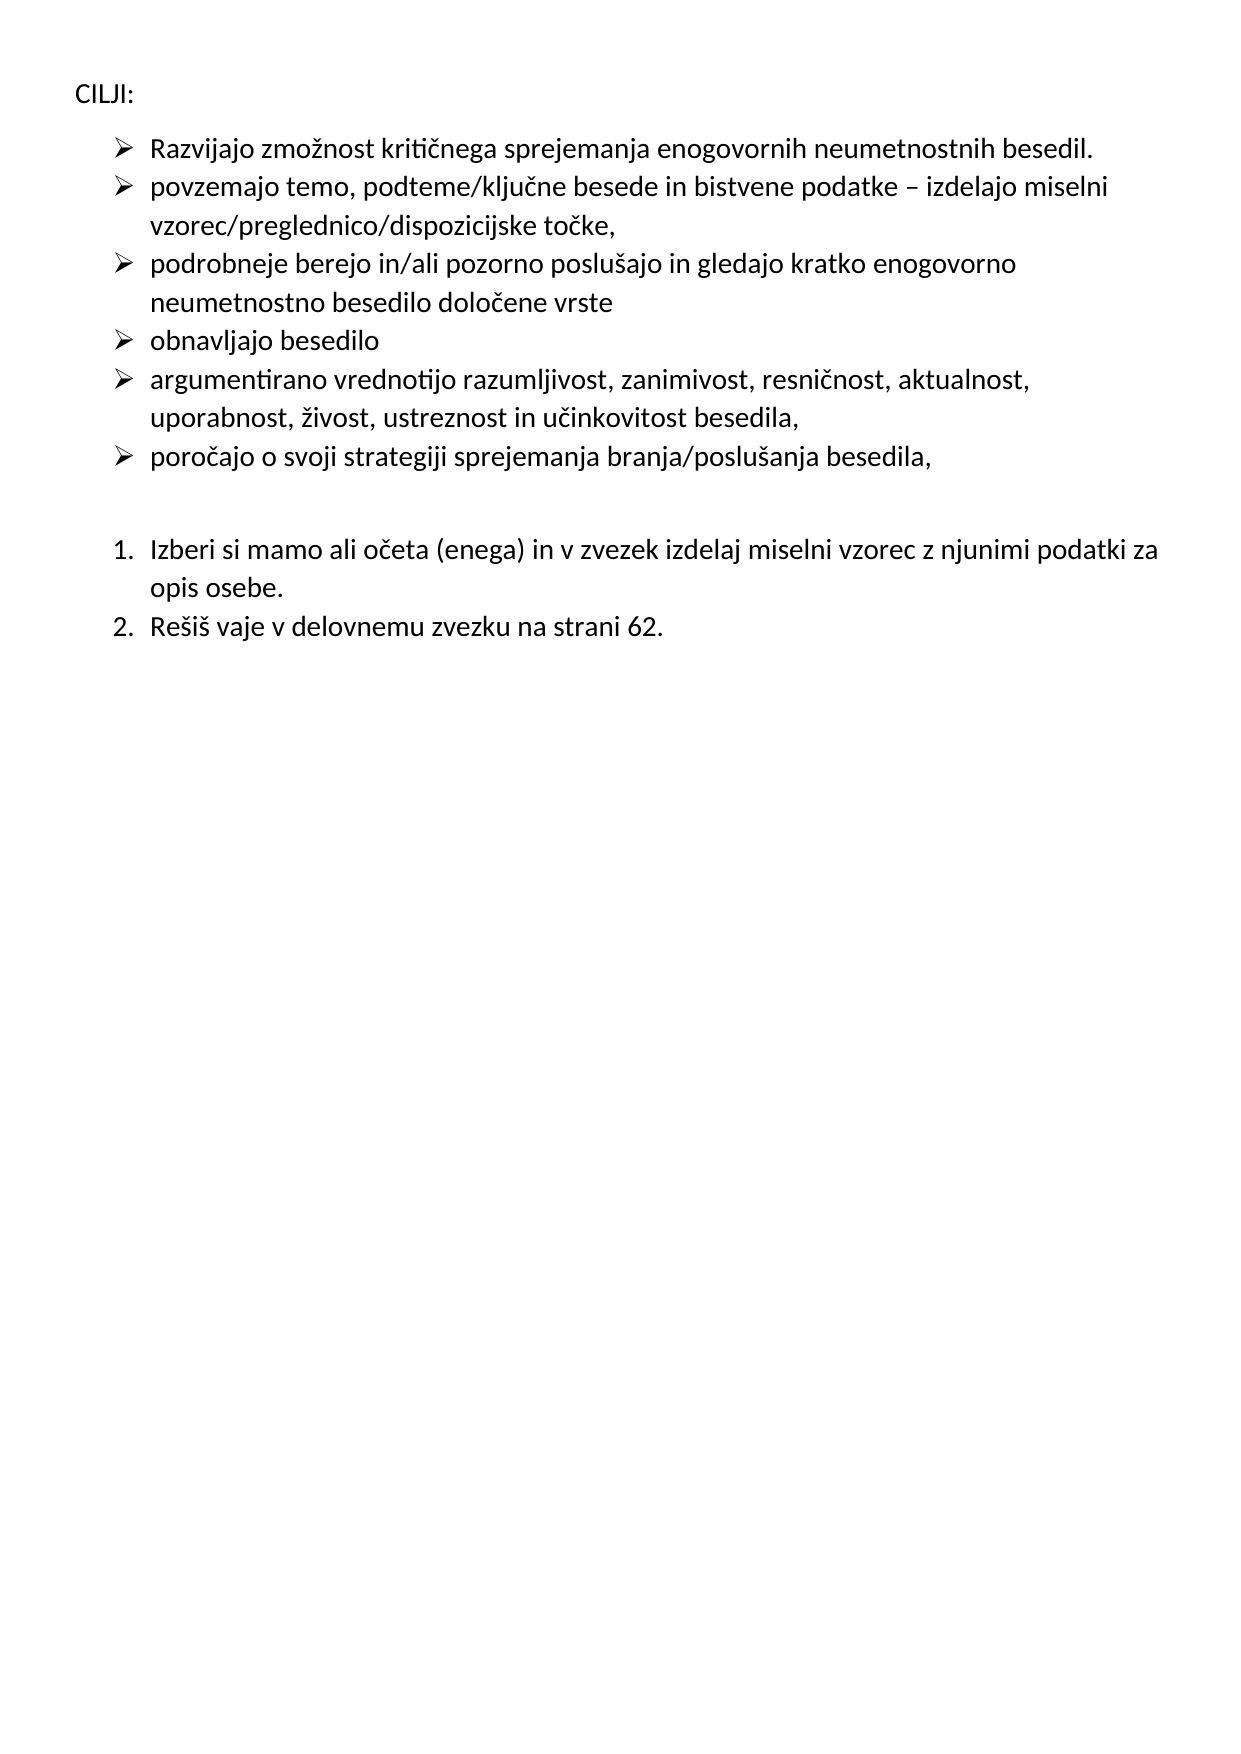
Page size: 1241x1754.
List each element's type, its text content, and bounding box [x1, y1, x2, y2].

list podrobneje berejo in/ali pozorno poslušajo in gledajo kratko enogovorno neumetnostno besedilo določene vrste [112, 245, 1165, 319]
list povzemajo temo, podteme/ključne besede in bistvene podatke – izdelajo miselni vzorec/preglednico/dispozicijske točke, [112, 168, 1165, 243]
list poročajo o svoji strategiji sprejemanja branja/poslušanja besedila, [112, 438, 1165, 473]
list Izberi si mamo ali očeta (enega) in v zvezek izdelaj miselni vzorec z njunimi podatki za opis osebe. [112, 531, 1165, 605]
list obnavljajo besedilo [112, 322, 1165, 358]
list argumentirano vrednotijo razumljivost, zanimivost, resničnost, aktualnost, uporabnost, živost, ustreznost in učinkovitost besedila, [112, 361, 1165, 435]
list Razvijajo zmožnost kritičnega sprejemanja enogovornih neumetnostnih besedil. [112, 130, 1165, 166]
text CILJI: [75, 75, 1165, 111]
list Rešiš vaje v delovnemu zvezku na strani 62. [112, 608, 1165, 644]
